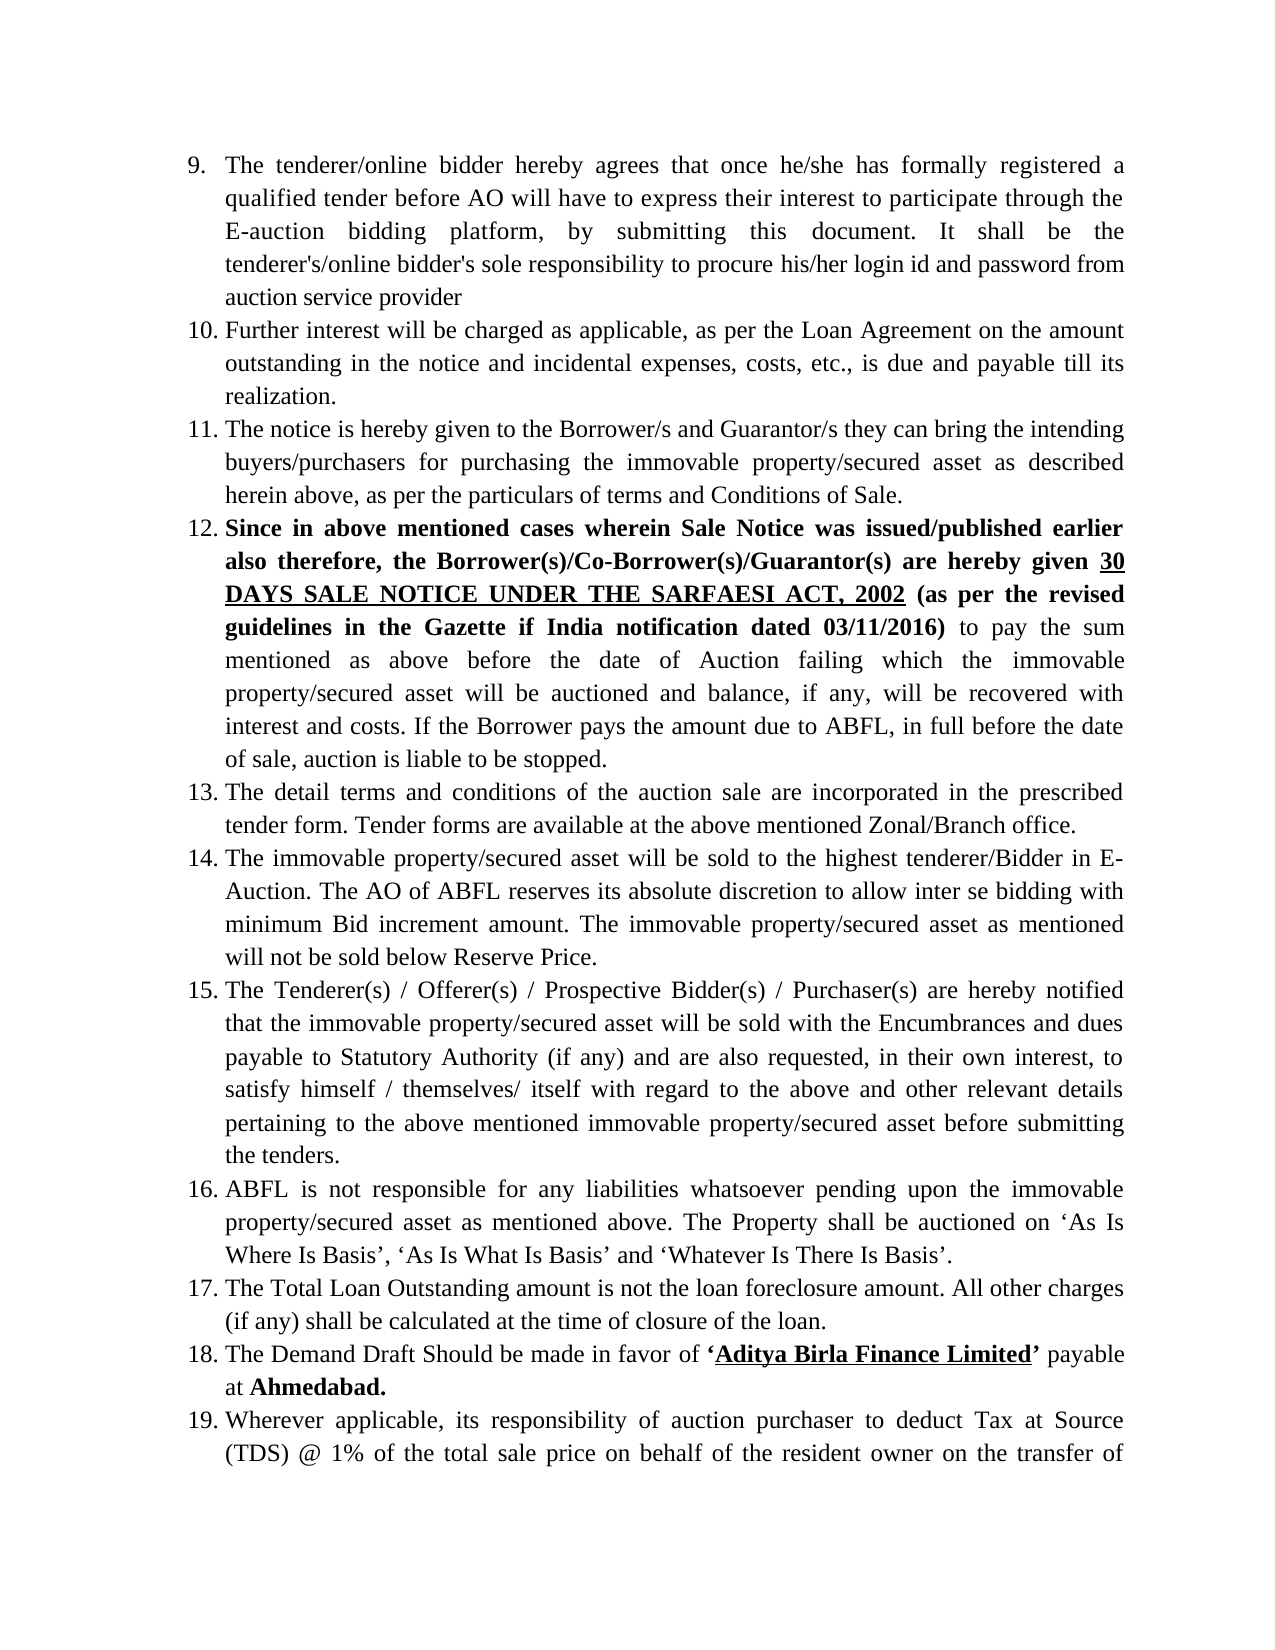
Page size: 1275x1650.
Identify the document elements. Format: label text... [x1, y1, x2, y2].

list Further interest will be charged as applicable, as per the Loan Agreement on the amount outstanding in the notice and incidental expenses, costs, etc., is due and payable till its realization. [187, 315, 1125, 410]
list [187, 1405, 1125, 1467]
list Since in above mentioned cases wherein Sale Notice was issued/published earlier also therefore, the Borrower(s)/Co-Borrower(s)/Guarantor(s) are hereby given 30 DAYS SALE NOTICE UNDER THE SARFAESI ACT, 2002 (as per the revised guidelines in the Gazette if India notification dated 03/11/2016) to pay the sum mentioned as above before the date of Auction failing which the immovable property/secured asset will be auctioned and balance, if any, will be recovered with interest and costs. If the Borrower pays the amount due to ABFL, in full before the date of sale, auction is liable to be stopped. [187, 513, 1125, 773]
list The detail terms and conditions of the auction sale are incorporated in the prescribed tender form. Tender forms are available at the above mentioned Zonal/Branch office. [187, 777, 1125, 839]
list The tenderer/online bidder hereby agrees that once he/she has formally registered a qualified tender before AO will have to express their interest to participate through the E-auction bidding platform, by submitting this document. It shall be the tenderer's/online bidder's sole responsibility to procure his/her login id and password from auction service provider [187, 150, 1125, 311]
list The Total Loan Outstanding amount is not the loan foreclosure amount. All other charges (if any) shall be calculated at the time of closure of the loan. [187, 1273, 1125, 1334]
list The Demand Draft Should be made in favor of ‘Aditya Birla Finance Limited’ payable at Ahmedabad. [187, 1339, 1125, 1401]
list The Tenderer(s) / Offerer(s) / Prospective Bidder(s) / Purchaser(s) are hereby notified that the immovable property/secured asset will be sold with the Encumbrances and dues payable to Statutory Authority (if any) and are also requested, in their own interest, to satisfy himself / themselves/ itself with regard to the above and other relevant details pertaining to the above mentioned immovable property/secured asset before submitting the tenders. [187, 976, 1125, 1169]
list ABFL is not responsible for any liabilities whatsoever pending upon the immovable property/secured asset as mentioned above. The Property shall be auctioned on ‘As Is Where Is Basis’, ‘As Is What Is Basis’ and ‘Whatever Is There Is Basis’. [187, 1174, 1125, 1268]
list The immovable property/secured asset will be sold to the highest tenderer/Bidder in E- Auction. The AO of ABFL reserves its absolute discretion to allow inter se bidding with minimum Bid increment amount. The immovable property/secured asset as mentioned will not be sold below Reserve Price. [187, 843, 1125, 971]
list The notice is hereby given to the Borrower/s and Guarantor/s they can bring the intending buyers/purchasers for purchasing the immovable property/secured asset as described herein above, as per the particulars of terms and Conditions of Sale. [187, 414, 1125, 509]
